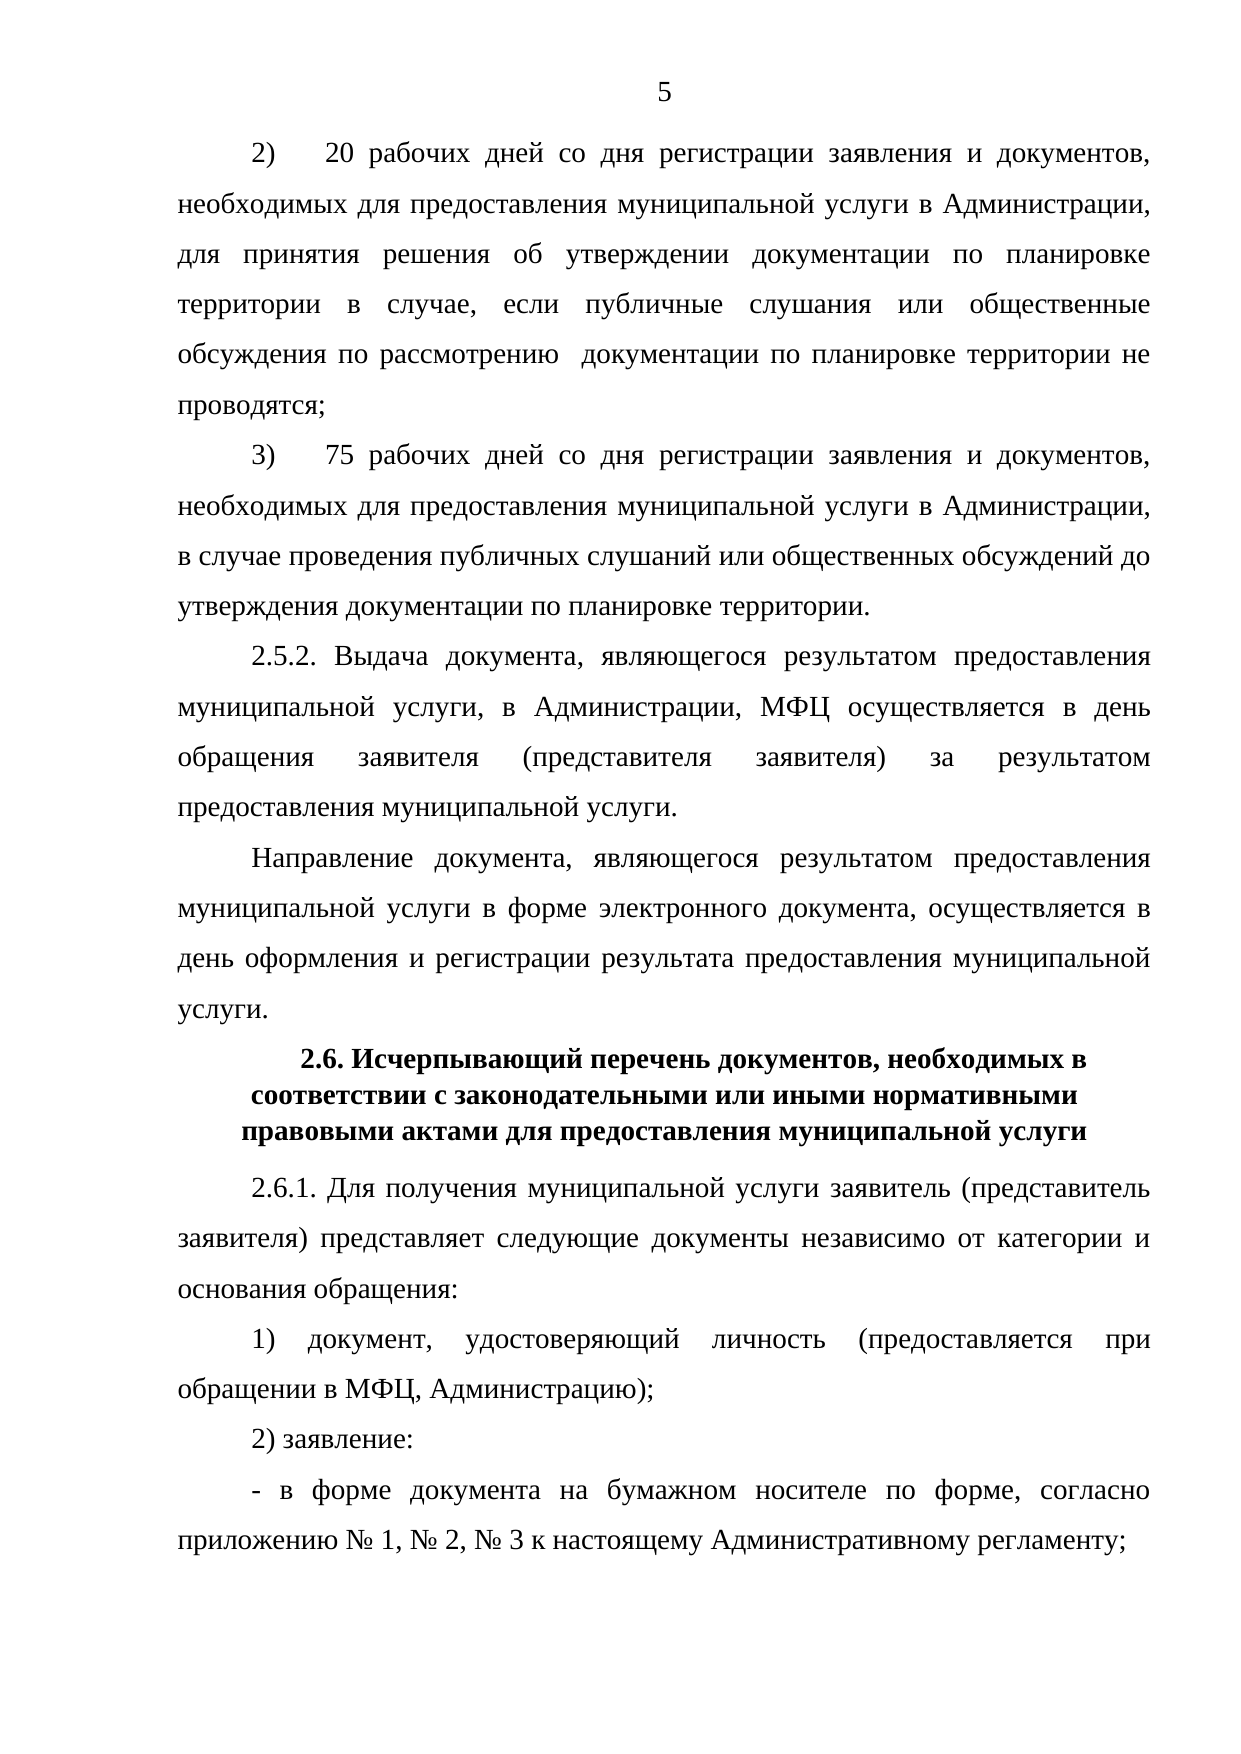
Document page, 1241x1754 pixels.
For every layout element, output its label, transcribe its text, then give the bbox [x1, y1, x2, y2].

text Направление документа, являющегося результатом предоставления муниципальной услуги в форме электронного документа, осуществляется в день оформления и регистрации результата предоставления муниципальной услуги. [177, 840, 1152, 1024]
text - в форме документа на бумажном носителе по форме, согласно приложению № 1, № 2, № 3 к настоящему Административному регламенту; [177, 1472, 1152, 1556]
text 2) 20 рабочих дней со дня регистрации заявления и документов, необходимых для предоставления муниципальной услуги в Администрации, для принятия решения об утверждении документации по планировке территории в случае, если публичные слушания или общественные обсуждения по рассмотрению документации по планировке территории не проводятся; [177, 135, 1152, 421]
text 2.6.1. Для получения муниципальной услуги заявитель (представитель заявителя) представляет следующие документы независимо от категории и основания обращения: [177, 1170, 1152, 1304]
text 3) 75 рабочих дней со дня регистрации заявления и документов, необходимых для предоставления муниципальной услуги в Администрации, в случае проведения публичных слушаний или общественных обсуждений до утверждения документации по планировке территории. [177, 437, 1152, 622]
text 2) заявление: [177, 1422, 1152, 1455]
text 2.6. Исчерпывающий перечень документов, необходимых в соответствии с законодательными или иными нормативными правовыми актами для предоставления муниципальной услуги [177, 1041, 1152, 1147]
text 1) документ, удостоверяющий личность (предоставляется при обращении в МФЦ, Администрацию); [177, 1321, 1152, 1405]
text 2.5.2. Выдача документа, являющегося результатом предоставления муниципальной услуги, в Администрации, МФЦ осуществляется в день обращения заявителя (представителя заявителя) за результатом предоставления муниципальной услуги. [177, 638, 1152, 823]
